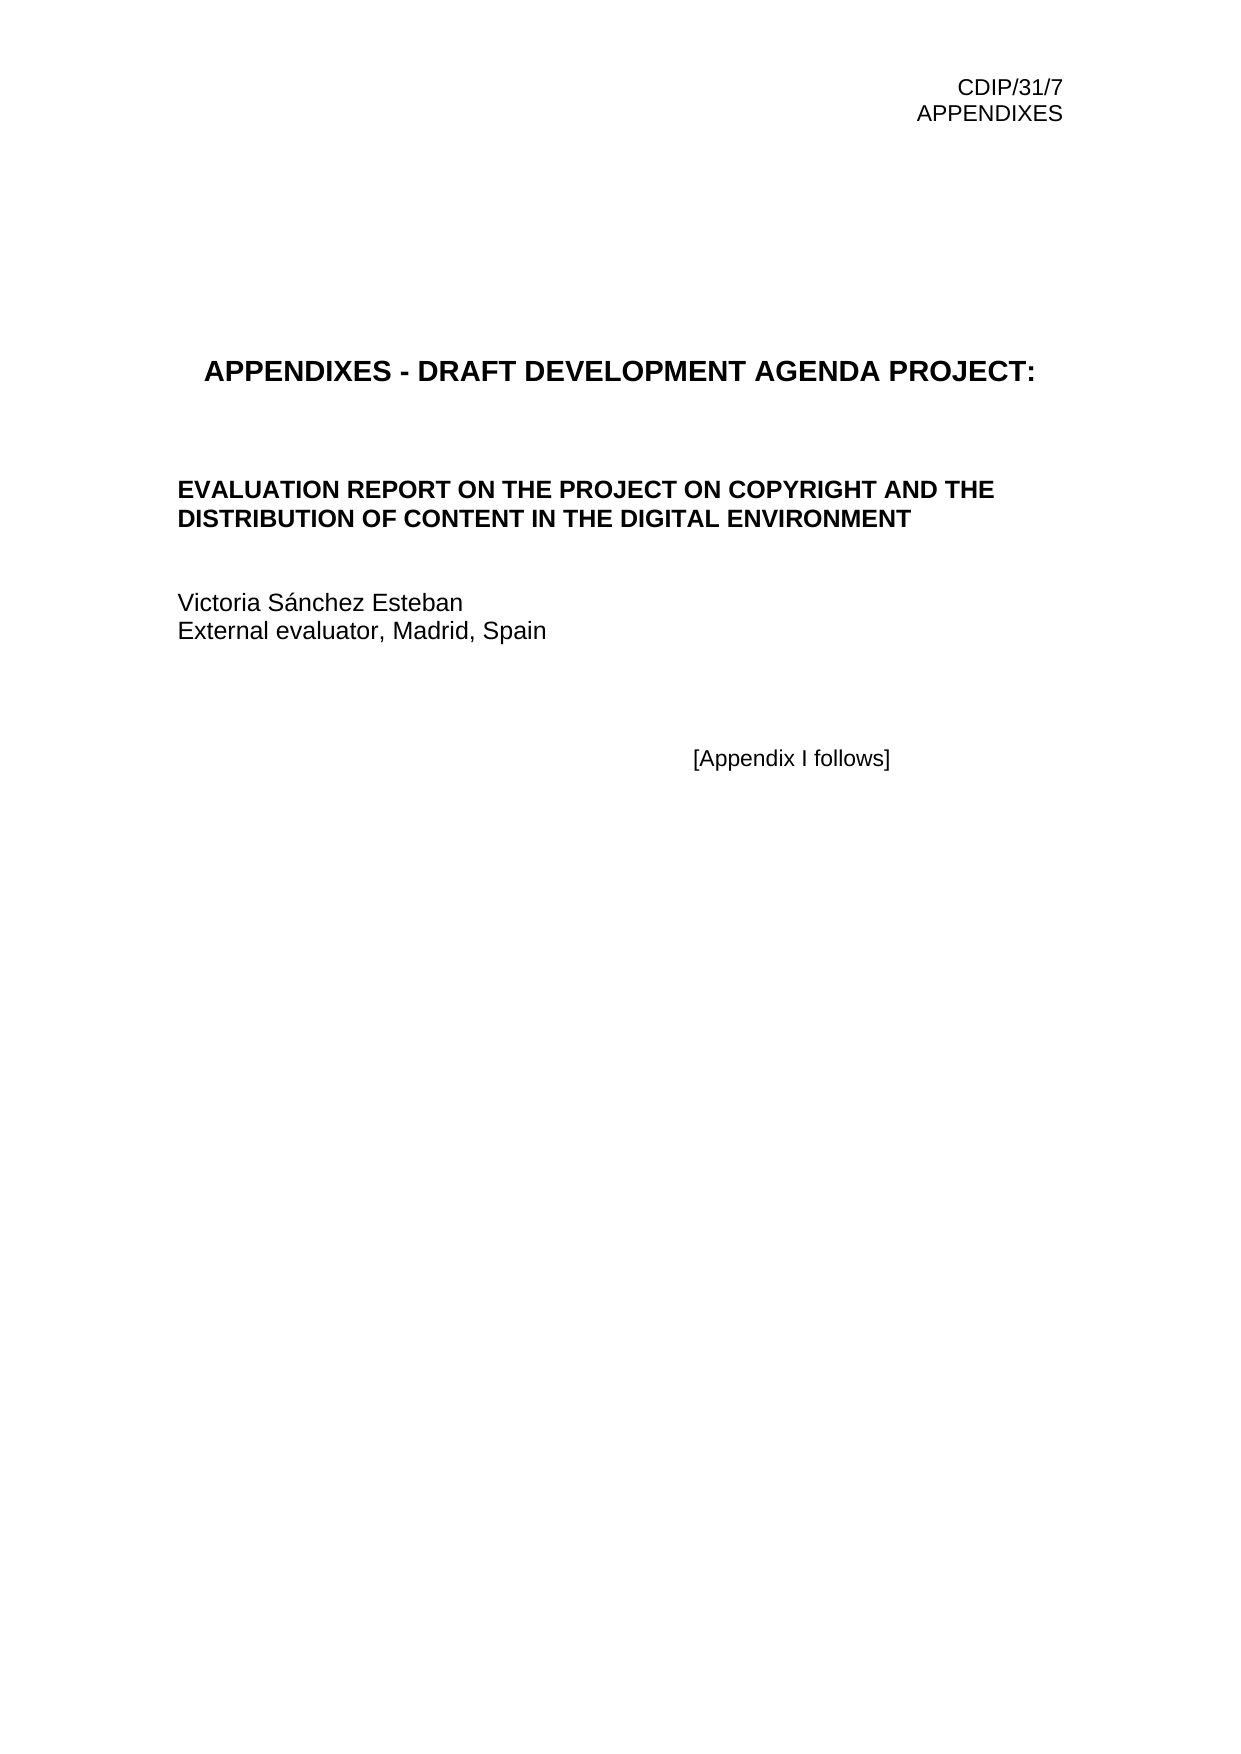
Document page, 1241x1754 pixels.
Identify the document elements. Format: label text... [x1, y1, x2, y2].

list APPENDIXES - DRAFT DEVELOPMENT AGENDA PROJECT: [177, 354, 1063, 388]
text Victoria Sánchez Esteban [177, 587, 1063, 616]
text External evaluator, Madrid, Spain [177, 616, 1063, 645]
list [Appendix I follows] [693, 745, 1063, 771]
text EVALUATION REPORT ON THE PROJECT ON COPYRIGHT AND THE DISTRIBUTION OF CONTENT IN THE DIGITAL ENVIRONMENT [177, 475, 1063, 559]
